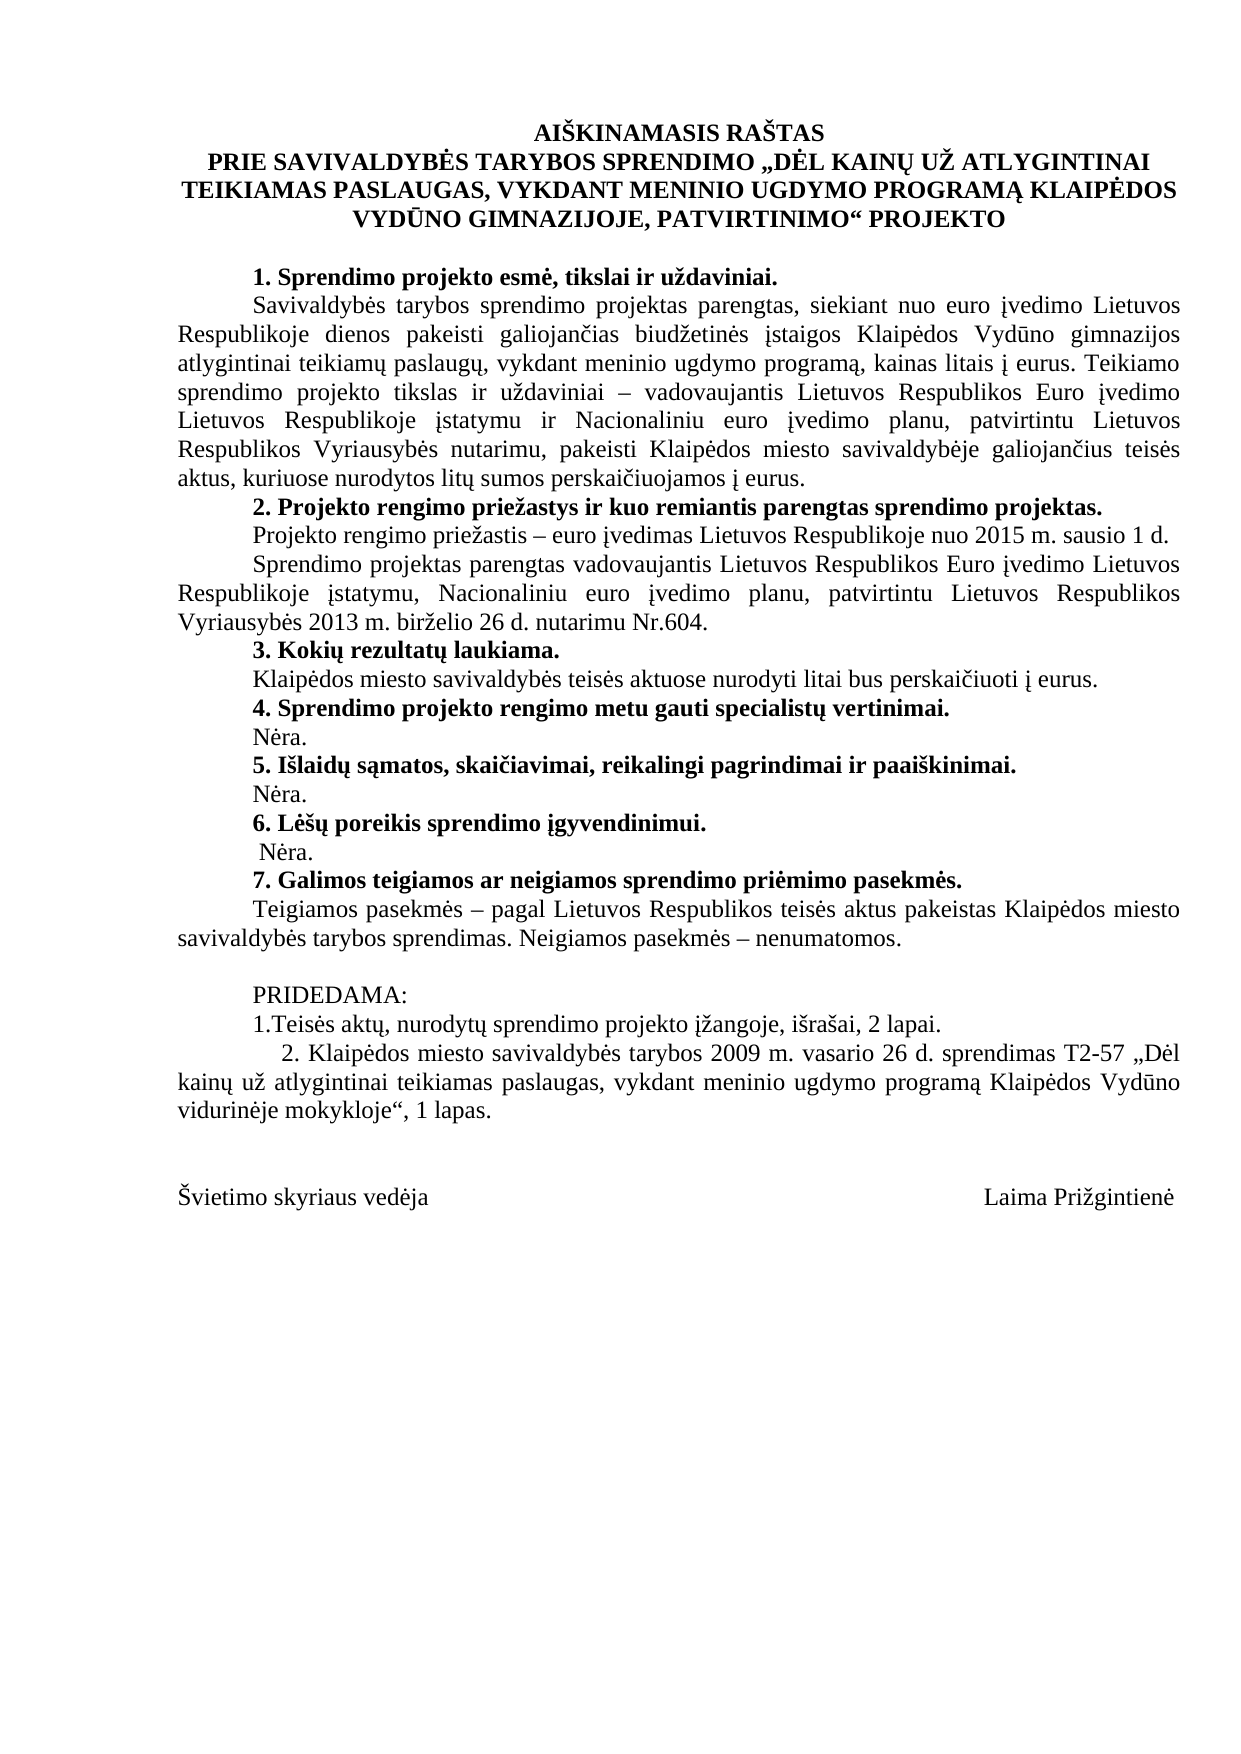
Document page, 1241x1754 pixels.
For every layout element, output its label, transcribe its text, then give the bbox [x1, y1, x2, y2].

text AIŠKINAMASIS RAŠTAS [177, 118, 1181, 147]
text 2. Klaipėdos miesto savivaldybės tarybos 2009 m. vasario 26 d. sprendimas T2-57 „Dėl kainų už atlygintinai teikiamas paslaugas, vykdant meninio ugdymo programą Klaipėdos Vydūno vidurinėje mokykloje“, 1 lapas. [177, 1038, 1181, 1124]
text Sprendimo projektas parengtas vadovaujantis Lietuvos Respublikos Euro įvedimo Lietuvos Respublikoje įstatymu, Nacionaliniu euro įvedimo planu, patvirtintu Lietuvos Respublikos Vyriausybės 2013 m. birželio 26 d. nutarimu Nr.604. [177, 549, 1181, 636]
text 1. Sprendimo projekto esmė, tikslai ir uždaviniai. [177, 262, 1181, 291]
text Nėra. [177, 722, 1181, 751]
text PRIE SAVIVALDYBĖS TARYBOS SPRENDIMO „DĖL KAINŲ UŽ ATLYGINTINAI TEIKIAMAS PASLAUGAS, VYKDANT MENINIO UGDYMO PROGRAMĄ KLAIPĖDOS VYDŪNO GIMNAZIJOJE, PATVIRTINIMO“ PROJEKTO [177, 147, 1181, 233]
text 7. Galimos teigiamos ar neigiamos sprendimo priėmimo pasekmės. [177, 866, 1181, 894]
text Nėra. [177, 837, 1181, 866]
text Teigiamos pasekmės – pagal Lietuvos Respublikos teisės aktus pakeistas Klaipėdos miesto savivaldybės tarybos sprendimas. Neigiamos pasekmės – nenumatomos. [177, 894, 1181, 952]
text 3. Kokių rezultatų laukiama. [177, 636, 1181, 664]
text Klaipėdos miesto savivaldybės teisės aktuose nurodyti litai bus perskaičiuoti į eurus. [177, 664, 1181, 693]
text Savivaldybės tarybos sprendimo projektas parengtas, siekiant nuo euro įvedimo Lietuvos Respublikoje dienos pakeisti galiojančias biudžetinės įstaigos Klaipėdos Vydūno gimnazijos atlygintinai teikiamų paslaugų, vykdant meninio ugdymo programą, kainas litais į eurus. Teikiamo sprendimo projekto tikslas ir uždaviniai – vadovaujantis Lietuvos Respublikos Euro įvedimo Lietuvos Respublikoje įstatymu ir Nacionaliniu euro įvedimo planu, patvirtintu Lietuvos Respublikos Vyriausybės nutarimu, pakeisti Klaipėdos miesto savivaldybėje galiojančius teisės aktus, kuriuose nurodytos litų sumos perskaičiuojamos į eurus. [177, 291, 1181, 492]
text Švietimo skyriaus vedėja Laima Prižgintienė [177, 1182, 1181, 1211]
text Nėra. [177, 779, 1181, 808]
text 6. Lėšų poreikis sprendimo įgyvendinimui. [177, 808, 1181, 837]
text Projekto rengimo priežastis – euro įvedimas Lietuvos Respublikoje nuo 2015 m. sausio 1 d. [177, 521, 1181, 549]
text 5. Išlaidų sąmatos, skaičiavimai, reikalingi pagrindimai ir paaiškinimai. [177, 751, 1181, 779]
text 4. Sprendimo projekto rengimo metu gauti specialistų vertinimai. [177, 693, 1181, 722]
text PRIDEDAMA: [177, 981, 1181, 1009]
text 1.Teisės aktų, nurodytų sprendimo projekto įžangoje, išrašai, 2 lapai. [177, 1009, 1181, 1038]
text 2. Projekto rengimo priežastys ir kuo remiantis parengtas sprendimo projektas. [177, 492, 1181, 521]
